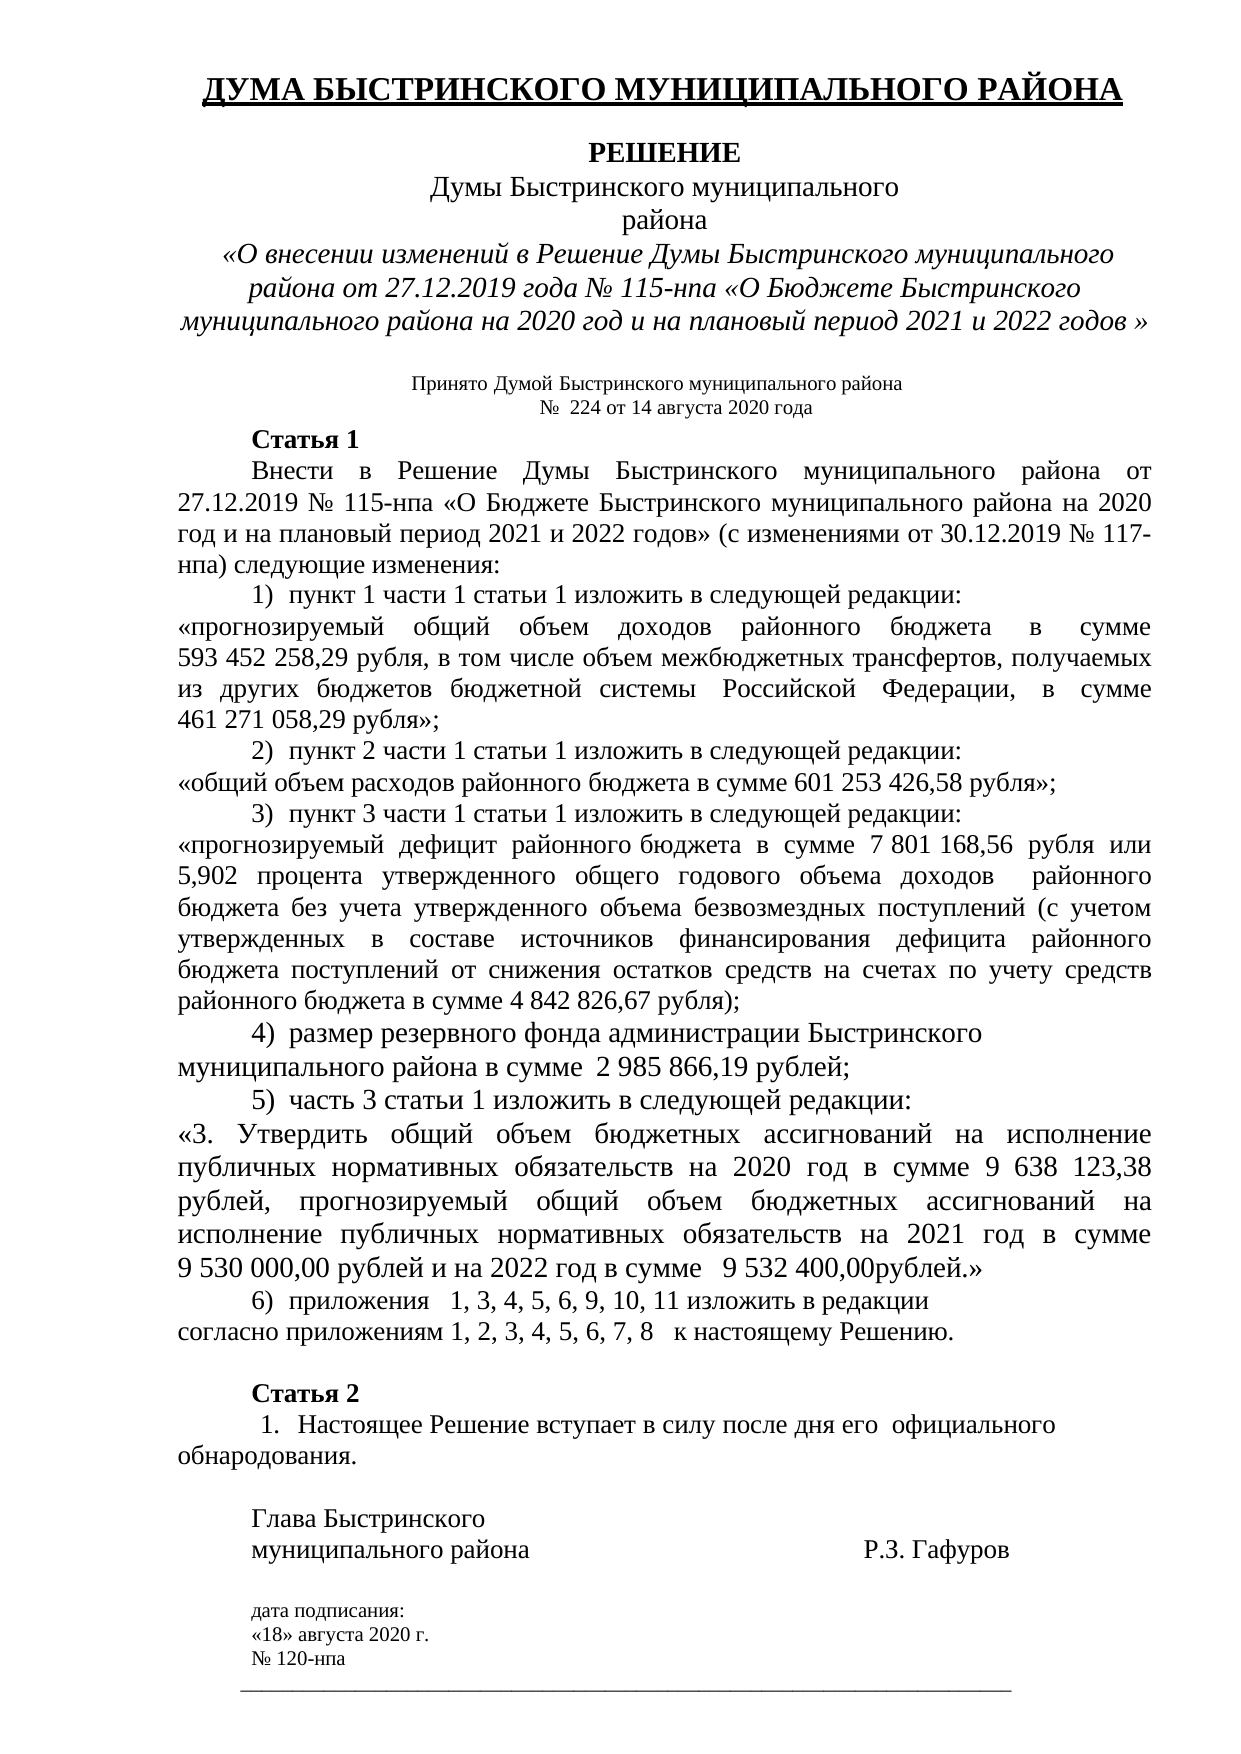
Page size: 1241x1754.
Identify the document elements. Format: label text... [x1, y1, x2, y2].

list пункт 2 части 1 статьи 1 изложить в следующей редакции: [251, 735, 1163, 766]
text «О внесении изменений в Решение Думы Быстринского муниципального района от 27.12.2019 года № 115-нпа «О Бюджете Быстринского муниципального района на 2020 год и на плановый период 2021 и 2022 годов » [178, 236, 1151, 337]
list размер резервного фонда администрации Быстринского муниципального района в сумме 2 985 866,19 рублей; [177, 1015, 986, 1082]
text № 120-нпа [251, 1646, 1163, 1670]
text дата подписания: [251, 1598, 1163, 1622]
text Принято Думой Быстринского муниципального района [411, 371, 1163, 395]
text муниципального района Р.З. Гафуров [251, 1533, 1163, 1564]
list пункт 3 части 1 статьи 1 изложить в следующей редакции: [251, 797, 1163, 828]
list часть 3 статьи 1 изложить в следующей редакции: [251, 1082, 1163, 1116]
text «3. Утвердить общий объем бюджетных ассигнований на исполнение публичных нормативных обязательств на 2020 год в сумме 9 638 123,38 рублей, прогнозируемый общий объем бюджетных ассигнований на исполнение публичных нормативных обязательств на 2021 год в сумме 9 530 000,00 рублей и на 2022 год в сумме 9 532 400,00рублей.» [177, 1116, 1152, 1284]
text № 224 от 14 августа 2020 года [539, 395, 1163, 419]
text РЕШЕНИЕ [384, 136, 945, 169]
text Глава Быстринского [251, 1502, 1163, 1533]
text ДУМА БЫСТРИНСКОГО МУНИЦИПАЛЬНОГО РАЙОНА [202, 69, 1163, 107]
text «18» августа 2020 г. [251, 1622, 1163, 1646]
subtitle Статья 1 [251, 423, 360, 454]
list приложения 1, 3, 4, 5, 6, 9, 10, 11 изложить в редакции согласно приложениям 1, 2, 3, 4, 5, 6, 7, 8 к настоящему Решению. [177, 1284, 958, 1346]
text «общий объем расходов районного бюджета в сумме 601 253 426,58 рубля»; [177, 766, 1163, 797]
list Настоящее Решение вступает в силу после дня его официального обнародования. [177, 1408, 1061, 1471]
text __________________________________________________________________________ [167, 1670, 1163, 1694]
list пункт 1 части 1 статьи 1 изложить в следующей редакции: [251, 579, 1163, 610]
text Внести в Решение Думы Быстринского муниципального района от 27.12.2019 № 115-нпа «О Бюджете Быстринского муниципального района на 2020 год и на плановый период 2021 и 2022 годов» (с изменениями от 30.12.2019 № 117- нпа) следующие изменения: [177, 454, 1152, 579]
text Думы Быстринского муниципального района [384, 169, 945, 236]
subtitle Статья 2 [251, 1377, 1163, 1408]
text «прогнозируемый общий объем доходов районного бюджета в сумме 593 452 258,29 рубля, в том числе объем межбюджетных трансфертов, получаемых из других бюджетов бюджетной системы Российской Федерации, в сумме 461 271 058,29 рубля»; [177, 610, 1152, 735]
text «прогнозируемый дефицит районного бюджета в сумме 7 801 168,56 рубля или 5,902 процента утвержденного общего годового объема доходов районного бюджета без учета утвержденного объема безвозмездных поступлений (с учетом утвержденных в составе источников финансирования дефицита районного бюджета поступлений от снижения остатков средств на счетах по учету средств районного бюджета в сумме 4 842 826,67 рубля); [177, 828, 1152, 1015]
